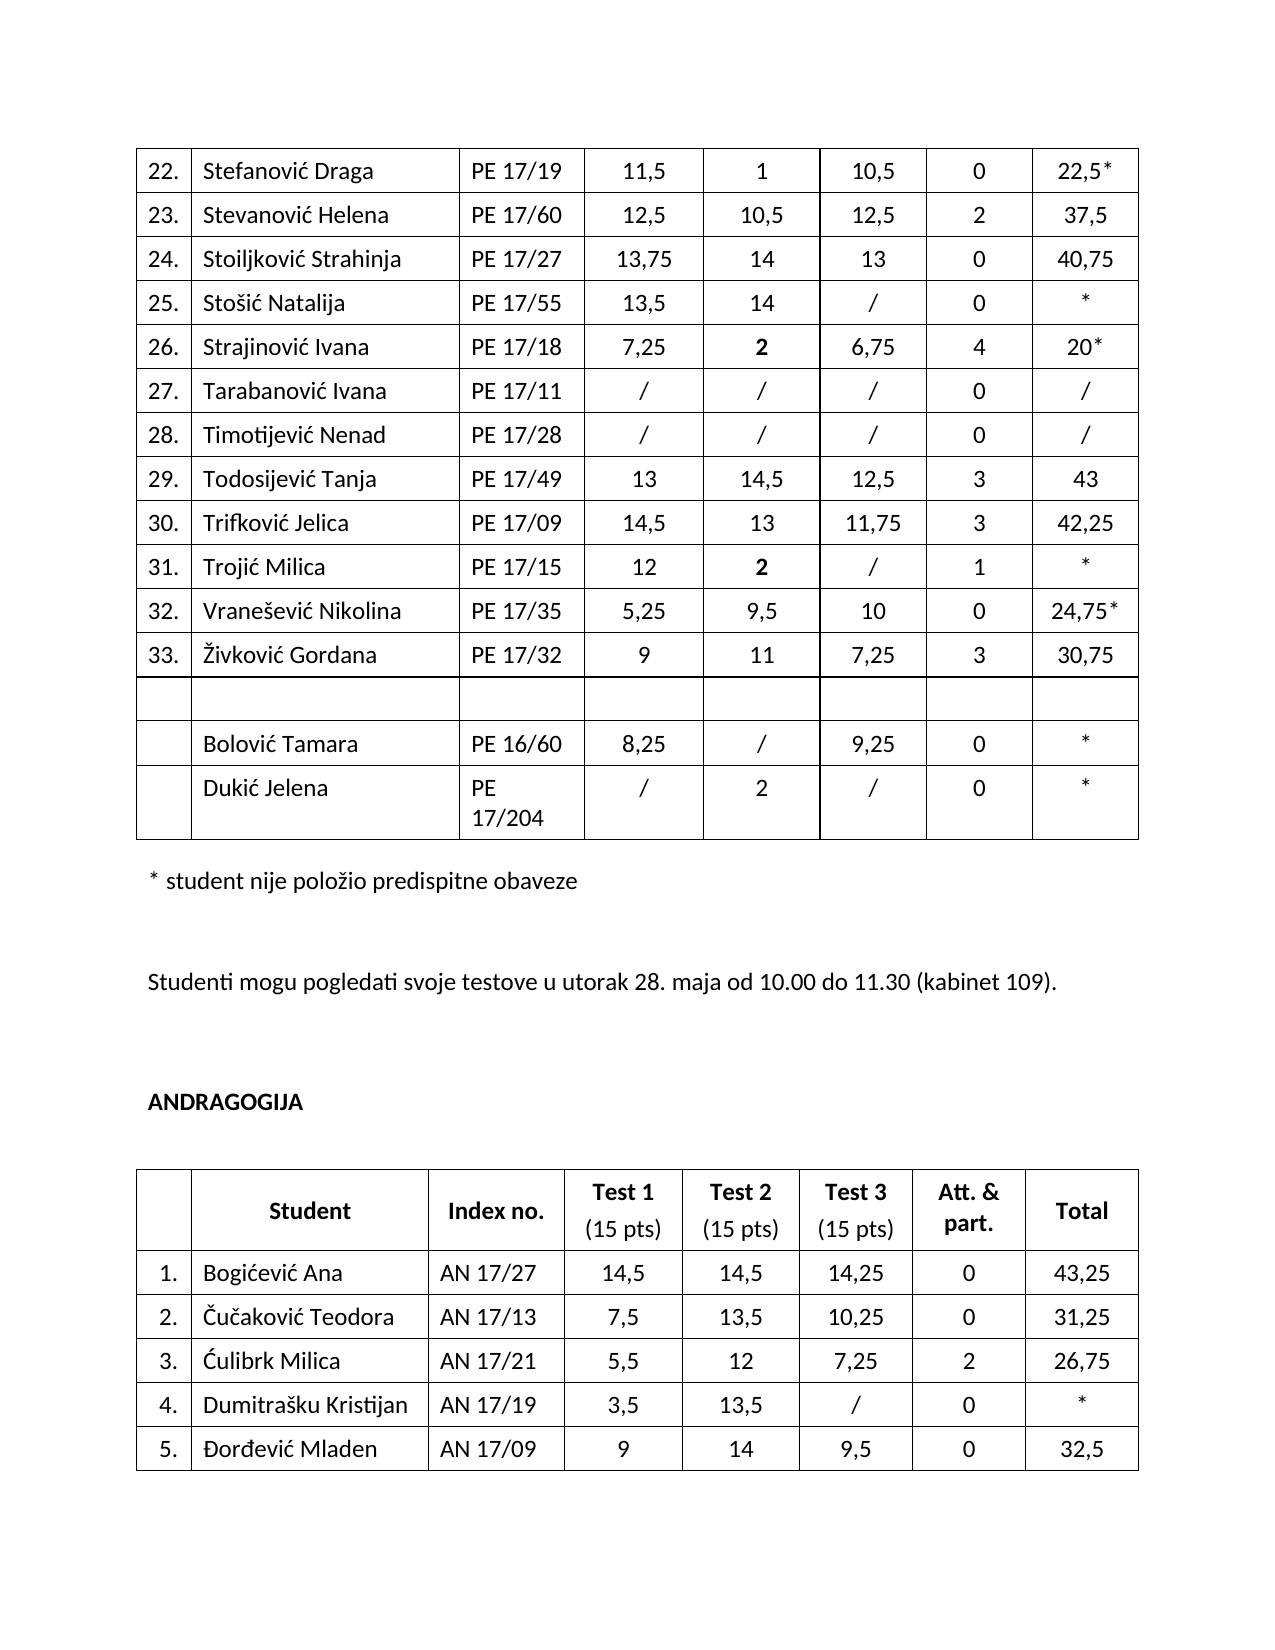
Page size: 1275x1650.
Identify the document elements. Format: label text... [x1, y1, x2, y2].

text * student nije položio predispitne obaveze [148, 865, 1127, 896]
table_cell 13,5 [585, 281, 703, 324]
table_cell / [585, 766, 703, 839]
table_cell / [704, 413, 819, 456]
table_cell 5,25 [585, 589, 703, 632]
table_cell AN 17/21 [429, 1339, 564, 1382]
table_cell 31,25 [1026, 1295, 1138, 1338]
table_cell 0 [927, 369, 1032, 412]
table_cell AN 17/27 [429, 1251, 564, 1294]
table_cell 26. [137, 325, 191, 368]
table_cell Živković Gordana [192, 633, 459, 676]
table_cell * [1033, 766, 1138, 839]
table_cell Stošić Natalija [192, 281, 459, 324]
table_cell 29. [137, 457, 191, 500]
table_cell 0 [927, 413, 1032, 456]
table_cell / [1033, 369, 1138, 412]
table_cell 1 [927, 545, 1032, 588]
table_cell 14,25 [800, 1251, 912, 1294]
table_header Test 3 (15 pts) [800, 1170, 912, 1250]
table_cell / [821, 545, 926, 588]
table_cell 32,5 [1026, 1427, 1138, 1470]
table_cell Trifković Jelica [192, 501, 459, 544]
table_cell [927, 678, 1032, 720]
table_cell 30. [137, 501, 191, 544]
table_cell 14,5 [565, 1251, 682, 1294]
table_cell Bogićević Ana [192, 1251, 428, 1294]
table_cell 12 [683, 1339, 799, 1382]
table_cell 11,75 [821, 501, 926, 544]
table_cell 33. [137, 633, 191, 676]
table_cell / [821, 369, 926, 412]
table_cell / [821, 413, 926, 456]
table_cell Dukić Jelena [192, 766, 459, 839]
table_cell Vranešević Nikolina [192, 589, 459, 632]
table_cell 13 [821, 237, 926, 280]
table_cell Čučaković Teodora [192, 1295, 428, 1338]
table_cell 10,5 [704, 193, 819, 236]
table_header Test 2 (15 pts) [683, 1170, 799, 1250]
table_cell 0 [913, 1251, 1025, 1294]
table_cell * [1033, 545, 1138, 588]
text Studenti mogu pogledati svoje testove u utorak 28. maja od 10.00 do 11.30 (kabinet 109). [148, 966, 1127, 997]
table_cell 14,5 [683, 1251, 799, 1294]
table_cell Đorđević Mladen [192, 1427, 428, 1470]
table_cell 23. [137, 193, 191, 236]
table_cell 14 [683, 1427, 799, 1470]
table_cell 14,5 [585, 501, 703, 544]
table_cell Todosijević Tanja [192, 457, 459, 500]
table_cell 11,5 [585, 149, 703, 192]
table_cell [1033, 678, 1138, 720]
table_cell 20* [1033, 325, 1138, 368]
table_cell [137, 678, 191, 720]
table_cell 1 [704, 149, 819, 192]
table_cell 14 [704, 237, 819, 280]
table_cell AN 17/19 [429, 1383, 564, 1426]
table_cell 43,25 [1026, 1251, 1138, 1294]
table_cell PE 17/27 [460, 237, 584, 280]
table_cell 10,25 [800, 1295, 912, 1338]
table_cell Bolović Tamara [192, 721, 459, 764]
table_cell PE 17/32 [460, 633, 584, 676]
table_cell 12,5 [585, 193, 703, 236]
table_cell 3 [927, 633, 1032, 676]
table_cell 2 [704, 766, 819, 839]
table_cell 0 [927, 766, 1032, 839]
table_cell PE 17/35 [460, 589, 584, 632]
table_cell 0 [927, 237, 1032, 280]
table_cell 3 [927, 457, 1032, 500]
table_cell 0 [927, 721, 1032, 764]
table_cell 40,75 [1033, 237, 1138, 280]
table_cell 10,5 [821, 149, 926, 192]
table_cell PE 17/19 [460, 149, 584, 192]
table_cell Tarabanović Ivana [192, 369, 459, 412]
table_cell 37,5 [1033, 193, 1138, 236]
table_cell [585, 678, 703, 720]
table_header Student [192, 1170, 428, 1250]
table_cell 7,5 [565, 1295, 682, 1338]
table_cell / [821, 766, 926, 839]
table_cell 28. [137, 413, 191, 456]
table_header Test 1 (15 pts) [565, 1170, 682, 1250]
table_cell Strajinović Ivana [192, 325, 459, 368]
table_cell [821, 678, 926, 720]
table_cell 13 [585, 457, 703, 500]
table_cell / [800, 1383, 912, 1426]
table_cell 9 [565, 1427, 682, 1470]
table_cell 14 [704, 281, 819, 324]
table_cell PE 17/28 [460, 413, 584, 456]
table_cell 0 [927, 281, 1032, 324]
table_cell * [1033, 721, 1138, 764]
table_cell 31. [137, 545, 191, 588]
table_cell PE 17/60 [460, 193, 584, 236]
table_cell Timotijević Nenad [192, 413, 459, 456]
table_cell PE 17/55 [460, 281, 584, 324]
table_cell 1. [137, 1251, 191, 1294]
table_cell 13,75 [585, 237, 703, 280]
table_cell 9,5 [800, 1427, 912, 1470]
table_cell PE 17/09 [460, 501, 584, 544]
table_cell / [704, 369, 819, 412]
table_cell 25. [137, 281, 191, 324]
table_cell 10 [821, 589, 926, 632]
table_cell 43 [1033, 457, 1138, 500]
table_cell 14,5 [704, 457, 819, 500]
table_cell 13,5 [683, 1383, 799, 1426]
table_cell 9,5 [704, 589, 819, 632]
table_cell 2 [913, 1339, 1025, 1382]
table_cell [137, 721, 191, 764]
table_cell Dumitrašku Kristijan [192, 1383, 428, 1426]
table_cell Stevanović Helena [192, 193, 459, 236]
table_cell * [1026, 1383, 1138, 1426]
table_cell / [704, 721, 819, 764]
table_cell 9,25 [821, 721, 926, 764]
table_cell 12 [585, 545, 703, 588]
table_header Att. & part. [913, 1170, 1025, 1250]
table_cell 6,75 [821, 325, 926, 368]
table_cell 3,5 [565, 1383, 682, 1426]
table_cell 13,5 [683, 1295, 799, 1338]
table_cell 12,5 [821, 193, 926, 236]
table_cell 7,25 [821, 633, 926, 676]
table_cell 0 [913, 1427, 1025, 1470]
table_cell 4. [137, 1383, 191, 1426]
table_cell 11 [704, 633, 819, 676]
table_cell [137, 766, 191, 839]
table_cell [192, 678, 459, 720]
table_cell 42,25 [1033, 501, 1138, 544]
table_cell PE 17/49 [460, 457, 584, 500]
table_cell 3 [927, 501, 1032, 544]
table_cell [704, 678, 819, 720]
table_cell 22. [137, 149, 191, 192]
table_cell 2 [927, 193, 1032, 236]
table_cell PE 17/11 [460, 369, 584, 412]
table_cell 2. [137, 1295, 191, 1338]
table_header Total [1026, 1170, 1138, 1250]
table_cell 0 [927, 149, 1032, 192]
table_cell 5,5 [565, 1339, 682, 1382]
table_cell / [585, 369, 703, 412]
table_cell 27. [137, 369, 191, 412]
table_cell 12,5 [821, 457, 926, 500]
table_cell 2 [704, 325, 819, 368]
table_cell 3. [137, 1339, 191, 1382]
table_cell 8,25 [585, 721, 703, 764]
table_cell 32. [137, 589, 191, 632]
table_cell PE 17/15 [460, 545, 584, 588]
table_cell AN 17/13 [429, 1295, 564, 1338]
table_cell / [821, 281, 926, 324]
table_cell PE 17/18 [460, 325, 584, 368]
table_cell AN 17/09 [429, 1427, 564, 1470]
table_cell / [585, 413, 703, 456]
table_cell Stefanović Draga [192, 149, 459, 192]
table_cell 24. [137, 237, 191, 280]
table_cell Trojić Milica [192, 545, 459, 588]
table_cell 7,25 [585, 325, 703, 368]
table_cell 4 [927, 325, 1032, 368]
table_cell 7,25 [800, 1339, 912, 1382]
table_cell 0 [927, 589, 1032, 632]
text ANDRAGOGIJA [148, 1086, 1127, 1117]
table_cell 30,75 [1033, 633, 1138, 676]
table_cell Stoiljković Strahinja [192, 237, 459, 280]
table_cell [460, 678, 584, 720]
table_cell / [1033, 413, 1138, 456]
table_header Index no. [429, 1170, 564, 1250]
table_cell 2 [704, 545, 819, 588]
table_cell Ćulibrk Milica [192, 1339, 428, 1382]
table_cell PE 16/60 [460, 721, 584, 764]
table_cell 26,75 [1026, 1339, 1138, 1382]
table_cell * [1033, 281, 1138, 324]
table_header [137, 1170, 191, 1250]
table_cell 0 [913, 1383, 1025, 1426]
table_cell 22,5* [1033, 149, 1138, 192]
table_cell 9 [585, 633, 703, 676]
table_cell 5. [137, 1427, 191, 1470]
table_cell PE 17/204 [460, 766, 584, 839]
table_cell 0 [913, 1295, 1025, 1338]
table_cell 13 [704, 501, 819, 544]
table_cell 24,75* [1033, 589, 1138, 632]
